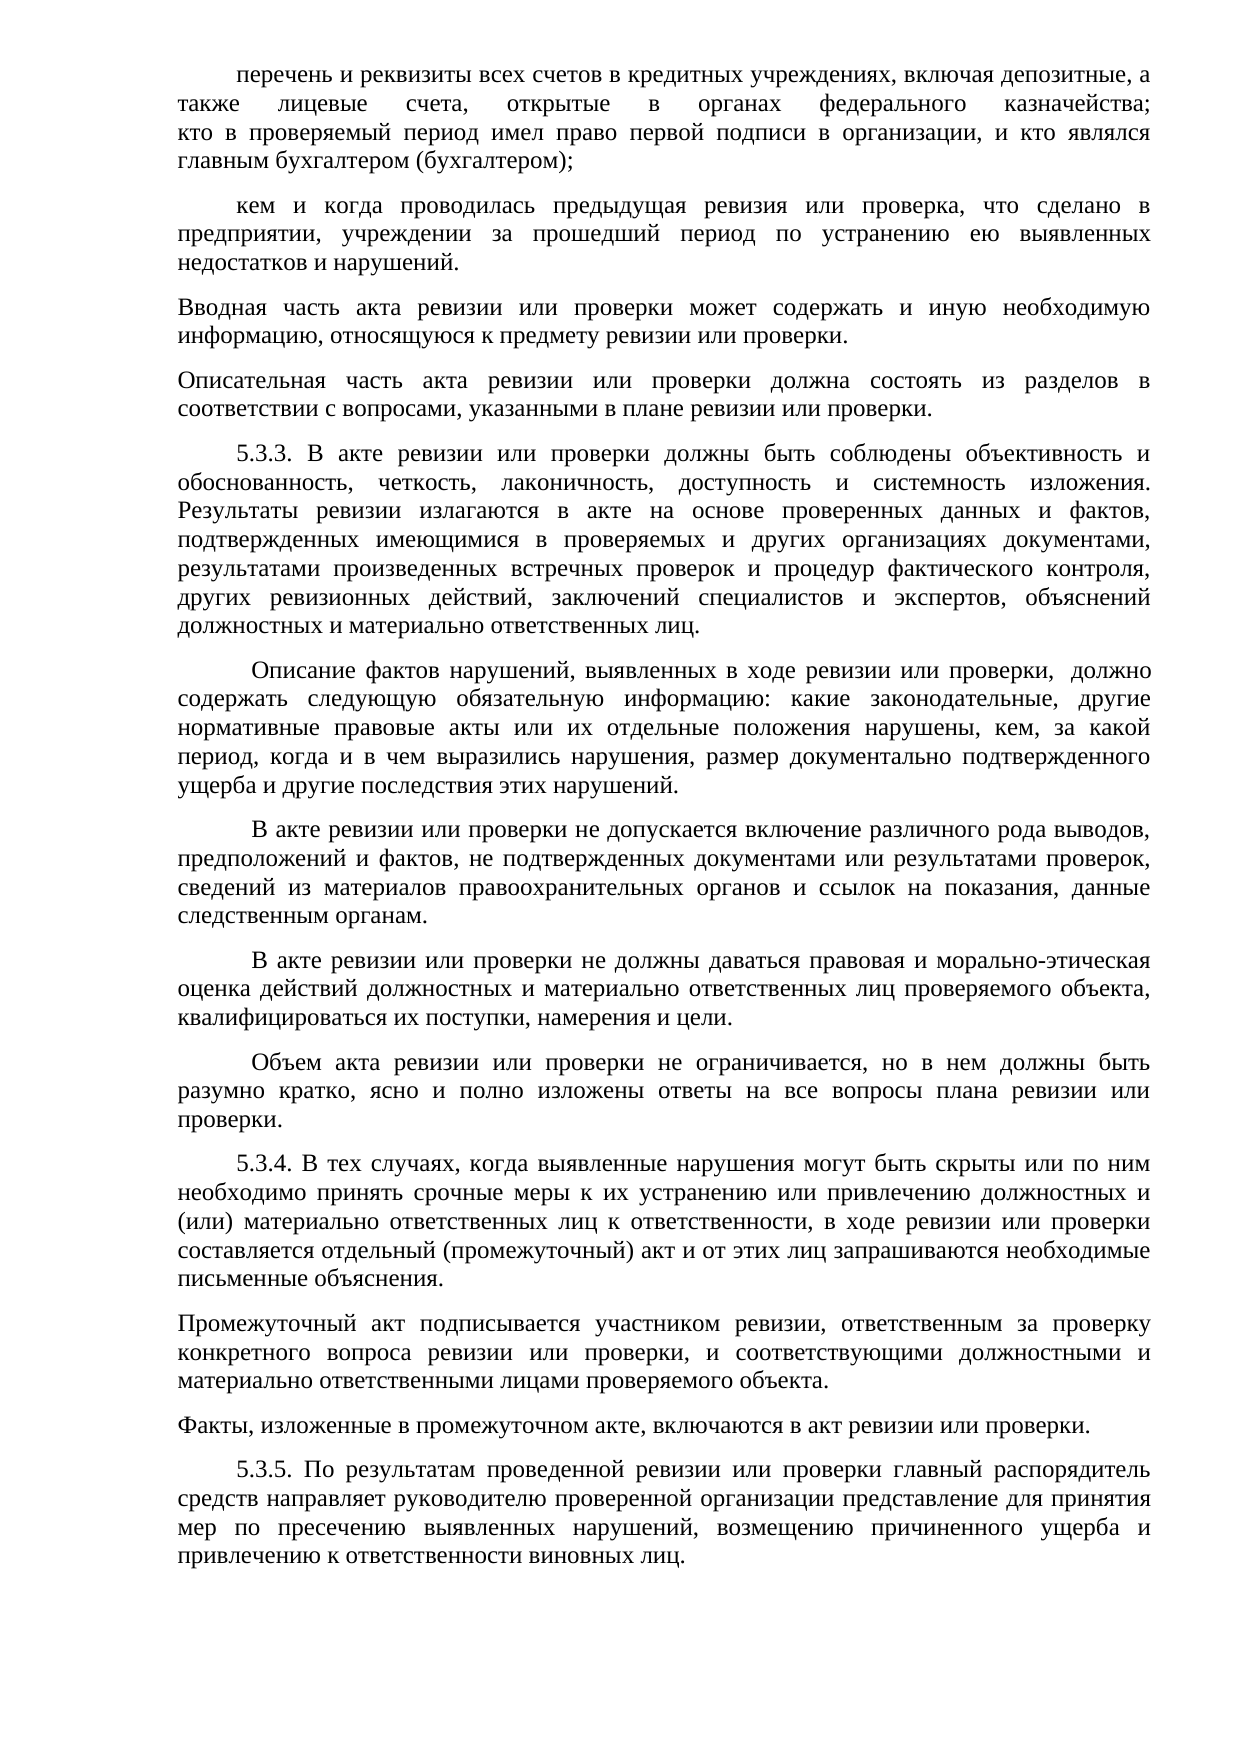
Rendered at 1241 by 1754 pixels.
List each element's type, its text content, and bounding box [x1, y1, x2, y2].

text В акте ревизии или проверки не допускается включение различного рода выводов, предположений и фактов, не подтвержденных документами или результатами проверок, сведений из материалов правоохранительных органов и ссылок на показания, данные следственным органам. [177, 814, 1152, 929]
text 5.3.5. По результатам проведенной ревизии или проверки главный распорядитель средств направляет руководителю проверенной организации представление для принятия мер по пресечению выявленных нарушений, возмещению причиненного ущерба и привлечению к ответственности виновных лиц. [177, 1454, 1152, 1569]
text Описательная часть акта ревизии или проверки должна состоять из разделов в соответствии с вопросами, указанными в плане ревизии или проверки. [177, 365, 1152, 422]
text 5.3.4. В тех случаях, когда выявленные нарушения могут быть скрыты или по ним необходимо принять срочные меры к их устранению или привлечению должностных и (или) материально ответственных лиц к ответственности, в ходе ревизии или проверки составляется отдельный (промежуточный) акт и от этих лиц запрашиваются необходимые письменные объяснения. [177, 1148, 1152, 1292]
text Промежуточный акт подписывается участником ревизии, ответственным за проверку конкретного вопроса ревизии или проверки, и соответствующими должностными и материально ответственными лицами проверяемого объекта. [177, 1308, 1152, 1394]
text Объем акта ревизии или проверки не ограничивается, но в нем должны быть разумно кратко, ясно и полно изложены ответы на все вопросы плана ревизии или проверки. [177, 1047, 1152, 1133]
text перечень и реквизиты всех счетов в кредитных учреждениях, включая депозитные, а также лицевые счета, открытые в органах федерального казначейства; кто в проверяемый период имел право первой подписи в организации, и кто являлся главным бухгалтером (бухгалтером); [177, 59, 1152, 174]
text Факты, изложенные в промежуточном акте, включаются в акт ревизии или проверки. [177, 1410, 1152, 1438]
text Вводная часть акта ревизии или проверки может содержать и иную необходимую информацию, относящуюся к предмету ревизии или проверки. [177, 292, 1152, 349]
text Описание фактов нарушений, выявленных в ходе ревизии или проверки, должно содержать следующую обязательную информацию: какие законодательные, другие нормативные правовые акты или их отдельные положения нарушены, кем, за какой период, когда и в чем выразились нарушения, размер документально подтвержденного ущерба и другие последствия этих нарушений. [177, 655, 1152, 798]
text В акте ревизии или проверки не должны даваться правовая и морально-этическая оценка действий должностных и материально ответственных лиц проверяемого объекта, квалифицироваться их поступки, намерения и цели. [177, 945, 1152, 1031]
text кем и когда проводилась предыдущая ревизия или проверка, что сделано в предприятии, учреждении за прошедший период по устранению ею выявленных недостатков и нарушений. [177, 190, 1152, 276]
text 5.3.3. В акте ревизии или проверки должны быть соблюдены объективность и обоснованность, четкость, лаконичность, доступность и системность изложения. Результаты ревизии излагаются в акте на основе проверенных данных и фактов, подтвержденных имеющимися в проверяемых и других организациях документами, результатами произведенных встречных проверок и процедур фактического контроля, других ревизионных действий, заключений специалистов и экспертов, объяснений должностных и материально ответственных лиц. [177, 438, 1152, 639]
